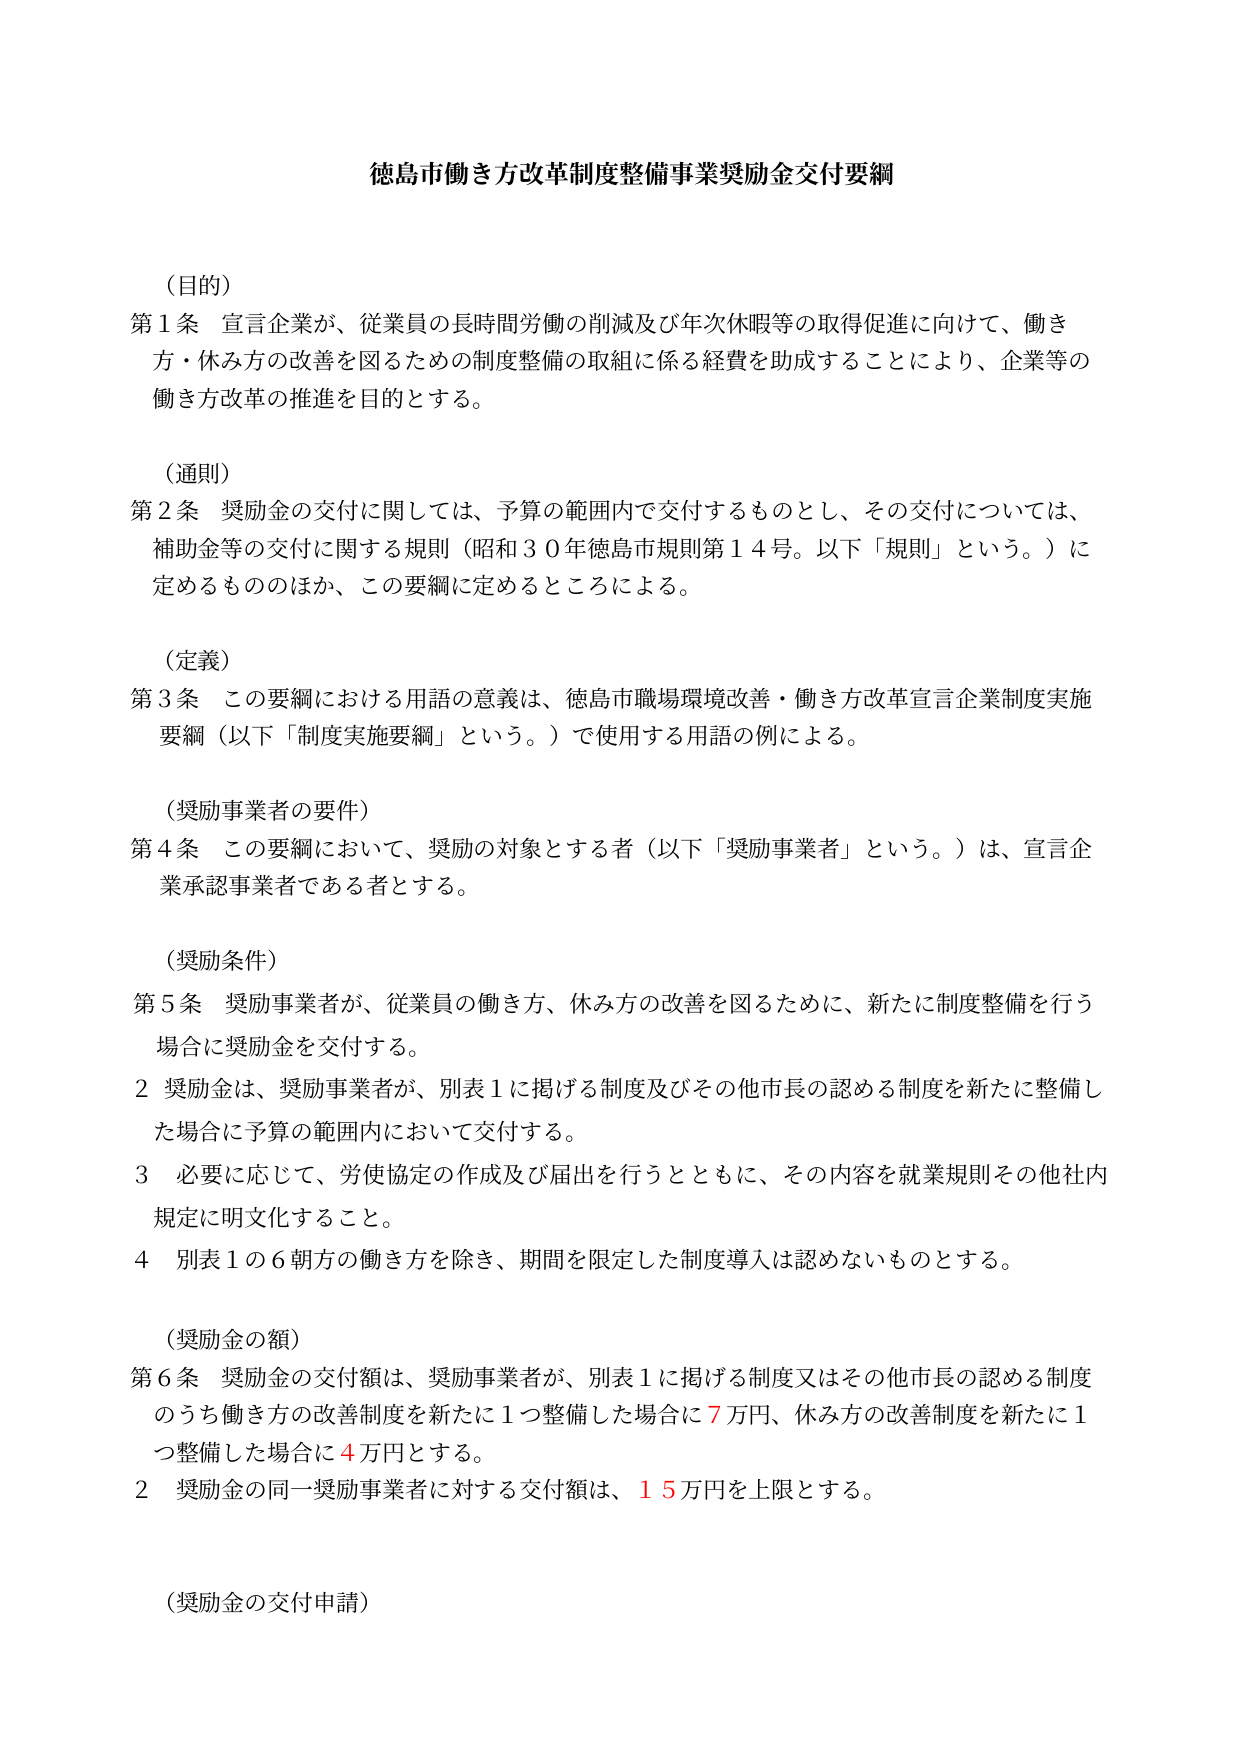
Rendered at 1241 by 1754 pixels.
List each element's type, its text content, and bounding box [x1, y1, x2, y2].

text （奨励金の額） [130, 1320, 1110, 1357]
text ４ 別表１の６朝方の働き方を除き、期間を限定した制度導入は認めないものとする。 [130, 1240, 1110, 1277]
text （定義） [152, 641, 1110, 678]
text （奨励金の交付申請） [130, 1582, 1110, 1620]
text ３ 必要に応じて、労使協定の作成及び届出を行うとともに、その内容を就業規則その他社内規定に明文化すること。 [130, 1154, 1110, 1235]
text （奨励条件） [153, 941, 1110, 978]
text 第３条 この要綱における用語の意義は、徳島市職場環境改善・働き方改革宣言企業制度実施要綱（以下「制度実施要綱」という。）で使用する用語の例による。 [130, 678, 1110, 753]
text （目的） [130, 266, 1110, 303]
text 徳島市働き方改革制度整備事業奨励金交付要綱 [152, 153, 1110, 191]
text 第２条 奨励金の交付に関しては、予算の範囲内で交付するものとし、その交付については、補助金等の交付に関する規則（昭和３０年徳島市規則第１４号。以下「規則」という。）に定めるもののほか、この要綱に定めるところによる。 [130, 491, 1110, 603]
text 第５条 奨励事業者が、従業員の働き方、休み方の改善を図るために、新たに制度整備を行う場合に奨励金を交付する。 [134, 983, 1110, 1064]
text ２ 奨励金の同一奨励事業者に対する交付額は、１５万円を上限とする。 [130, 1470, 1110, 1507]
text 第６条 奨励金の交付額は、奨励事業者が、別表１に掲げる制度又はその他市長の認める制度のうち働き方の改善制度を新たに１つ整備した場合に７万円、休み方の改善制度を新たに１つ整備した場合に４万円とする。 [130, 1357, 1110, 1470]
text 第１条 宣言企業が、従業員の長時間労働の削減及び年次休暇等の取得促進に向けて、働き方・休み方の改善を図るための制度整備の取組に係る経費を助成することにより、企業等の働き方改革の推進を目的とする。 [130, 303, 1110, 416]
text 第４条 この要綱において、奨励の対象とする者（以下「奨励事業者」という。）は、宣言企業承認事業者である者とする。 [130, 828, 1110, 903]
text （通則） [152, 453, 1110, 491]
text （奨励事業者の要件） [130, 791, 1110, 828]
text ２ 奨励金は、奨励事業者が、別表１に掲げる制度及びその他市長の認める制度を新たに整備した場合に予算の範囲内において交付する。 [130, 1069, 1110, 1149]
